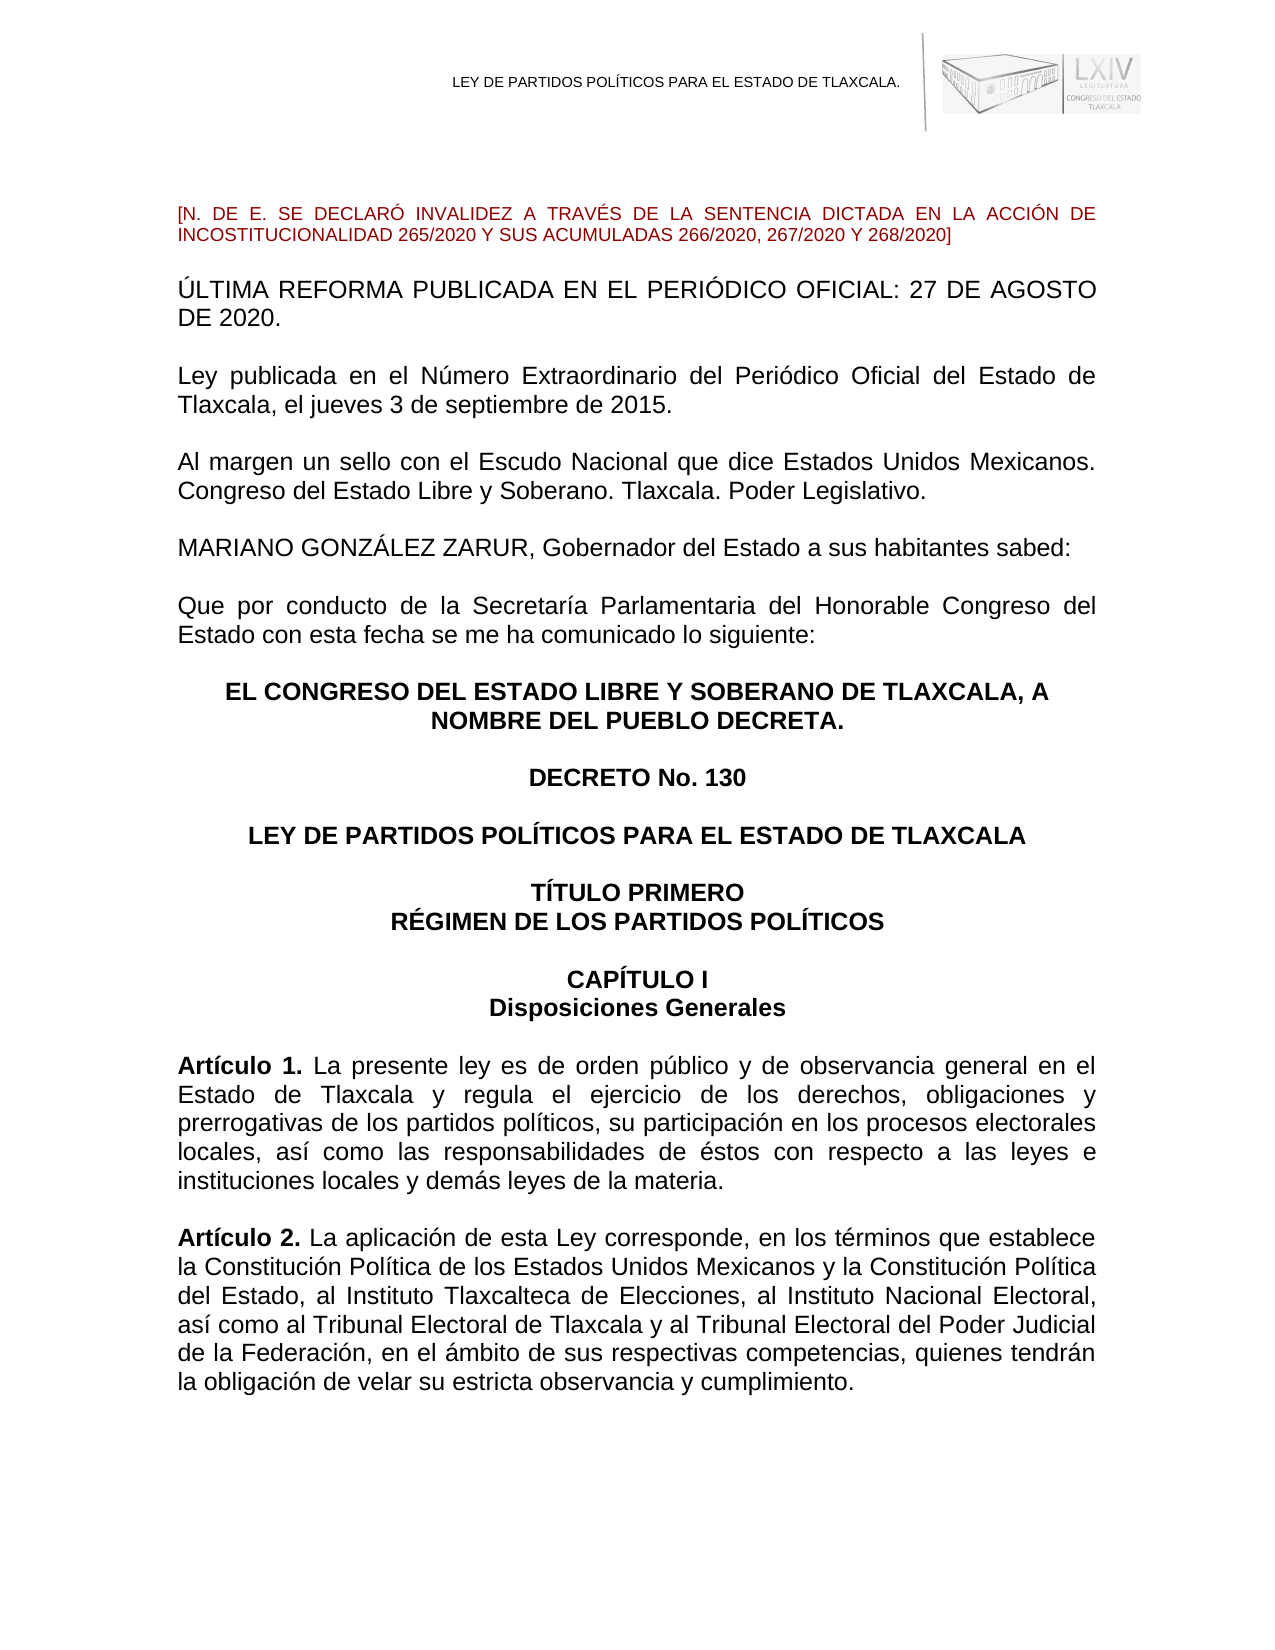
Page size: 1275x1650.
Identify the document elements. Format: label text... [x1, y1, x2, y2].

text DECRETO No. 130 [177, 763, 1098, 792]
text CAPÍTULO I [177, 964, 1098, 993]
text LEY DE PARTIDOS POLÍTICOS PARA EL ESTADO DE TLAXCALA [177, 821, 1098, 849]
text Al margen un sello con el Escudo Nacional que dice Estados Unidos Mexicanos. Congreso del Estado Libre y Soberano. Tlaxcala. Poder Legislativo. [177, 447, 1098, 504]
text ÚLTIMA REFORMA PUBLICADA EN EL PERIÓDICO OFICIAL: 27 DE AGOSTO DE 2020. [177, 274, 1098, 332]
text MARIANO GONZÁLEZ ZARUR, Gobernador del Estado a sus habitantes sabed: [177, 533, 1098, 562]
text RÉGIMEN DE LOS PARTIDOS POLÍTICOS [177, 907, 1098, 936]
text Que por conducto de la Secretaría Parlamentaria del Honorable Congreso del Estado con esta fecha se me ha comunicado lo siguiente: [177, 591, 1098, 648]
picture [942, 54, 1141, 114]
text Artículo 1. La presente ley es de orden público y de observancia general en el Estado de Tlaxcala y regula el ejercicio de los derechos, obligaciones y prerrogativas de los partidos políticos, su participación en los procesos electorales locales, así como las responsabilidades de éstos con respecto a las leyes e instituciones locales y demás leyes de la materia. [177, 1051, 1098, 1194]
text Disposiciones Generales [177, 993, 1098, 1022]
text EL CONGRESO DEL ESTADO LIBRE Y SOBERANO DE TLAXCALA, A NOMBRE DEL PUEBLO DECRETA. [177, 677, 1098, 734]
text [N. DE E. SE DECLARÓ INVALIDEZ A TRAVÉS DE LA SENTENCIA DICTADA EN LA ACCIÓN DE INCOSTITUCIONALIDAD 265/2020 Y SUS ACUMULADAS 266/2020, 267/2020 Y 268/2020] [177, 203, 1098, 246]
text Ley publicada en el Número Extraordinario del Periódico Oficial del Estado de Tlaxcala, el jueves 3 de septiembre de 2015. [177, 361, 1098, 418]
text Artículo 2. La aplicación de esta Ley corresponde, en los términos que establece la Constitución Política de los Estados Unidos Mexicanos y la Constitución Política del Estado, al Instituto Tlaxcalteca de Elecciones, al Instituto Nacional Electoral, así como al Tribunal Electoral de Tlaxcala y al Tribunal Electoral del Poder Judicial de la Federación, en el ámbito de sus respectivas competencias, quienes tendrán la obligación de velar su estricta observancia y cumplimiento. [177, 1223, 1098, 1396]
text TÍTULO PRIMERO [177, 878, 1098, 907]
